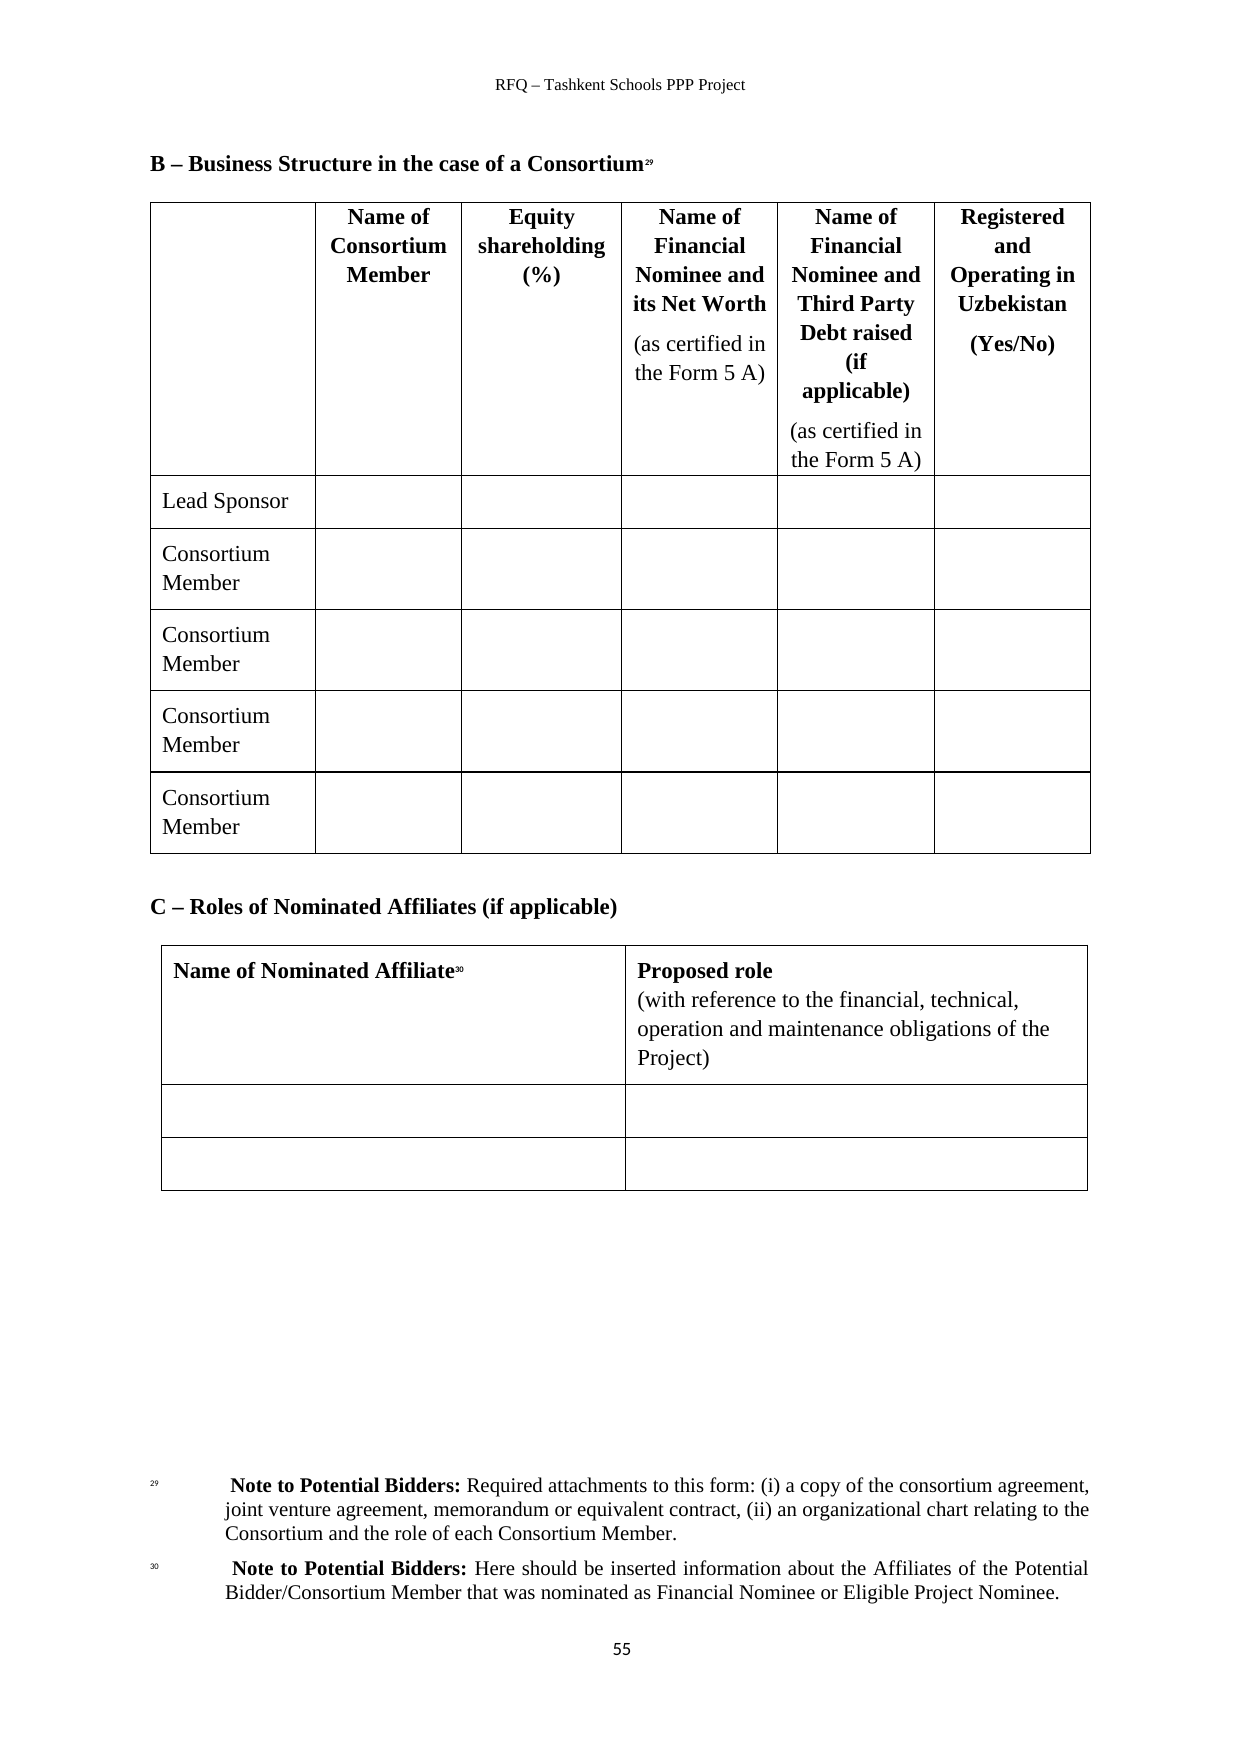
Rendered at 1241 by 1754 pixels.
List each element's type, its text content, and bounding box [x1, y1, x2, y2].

table_cell [626, 1085, 1087, 1137]
table_cell [316, 610, 461, 690]
table_cell [622, 610, 777, 690]
text B – Business Structure in the case of a Consortium [150, 150, 1090, 176]
table_cell [316, 529, 461, 609]
table_cell [935, 529, 1090, 609]
table_cell [622, 691, 777, 771]
table_header Registered and Operating in Uzbekistan (Yes/No) [935, 203, 1090, 474]
table_cell [162, 1138, 625, 1190]
table_cell [462, 691, 621, 771]
table_cell [778, 529, 934, 609]
table_cell Consortium Member [151, 691, 315, 771]
table_cell Lead Sponsor [151, 476, 315, 527]
table_cell [935, 476, 1090, 527]
table_header Equity shareholding (%) [462, 203, 621, 474]
table_cell Consortium Member [151, 610, 315, 690]
table_header [151, 203, 315, 474]
text C – Roles of Nominated Affiliates (if applicable) [150, 893, 1090, 919]
table_header Proposed role (with reference to the financial, technical, operation and maintenance obligations of the Project) [626, 946, 1087, 1084]
table_cell [622, 773, 777, 853]
table_cell [622, 529, 777, 609]
table_cell [935, 610, 1090, 690]
table_header Name of Financial Nominee and its Net Worth (as certified in the Form 5 A) [622, 203, 777, 474]
table_cell Consortium Member [151, 529, 315, 609]
table_cell [622, 476, 777, 527]
table_cell [462, 476, 621, 527]
table_cell [935, 691, 1090, 771]
table_cell [316, 476, 461, 527]
table_header Name of Financial Nominee and Third Party Debt raised (if applicable) (as certified in the Form 5 A) [778, 203, 934, 474]
table_cell [462, 773, 621, 853]
table_cell [935, 773, 1090, 853]
table_cell [462, 529, 621, 609]
table_cell [316, 773, 461, 853]
table_header Name of Nominated Affiliate [162, 946, 625, 1084]
table_cell [626, 1138, 1087, 1190]
table_cell [316, 691, 461, 771]
table_cell [162, 1085, 625, 1137]
table_cell [778, 476, 934, 527]
table_cell [778, 610, 934, 690]
table_cell [462, 610, 621, 690]
table_cell [778, 773, 934, 853]
table_header Name of Consortium Member [316, 203, 461, 474]
table_cell Consortium Member [151, 773, 315, 853]
table_cell [778, 691, 934, 771]
